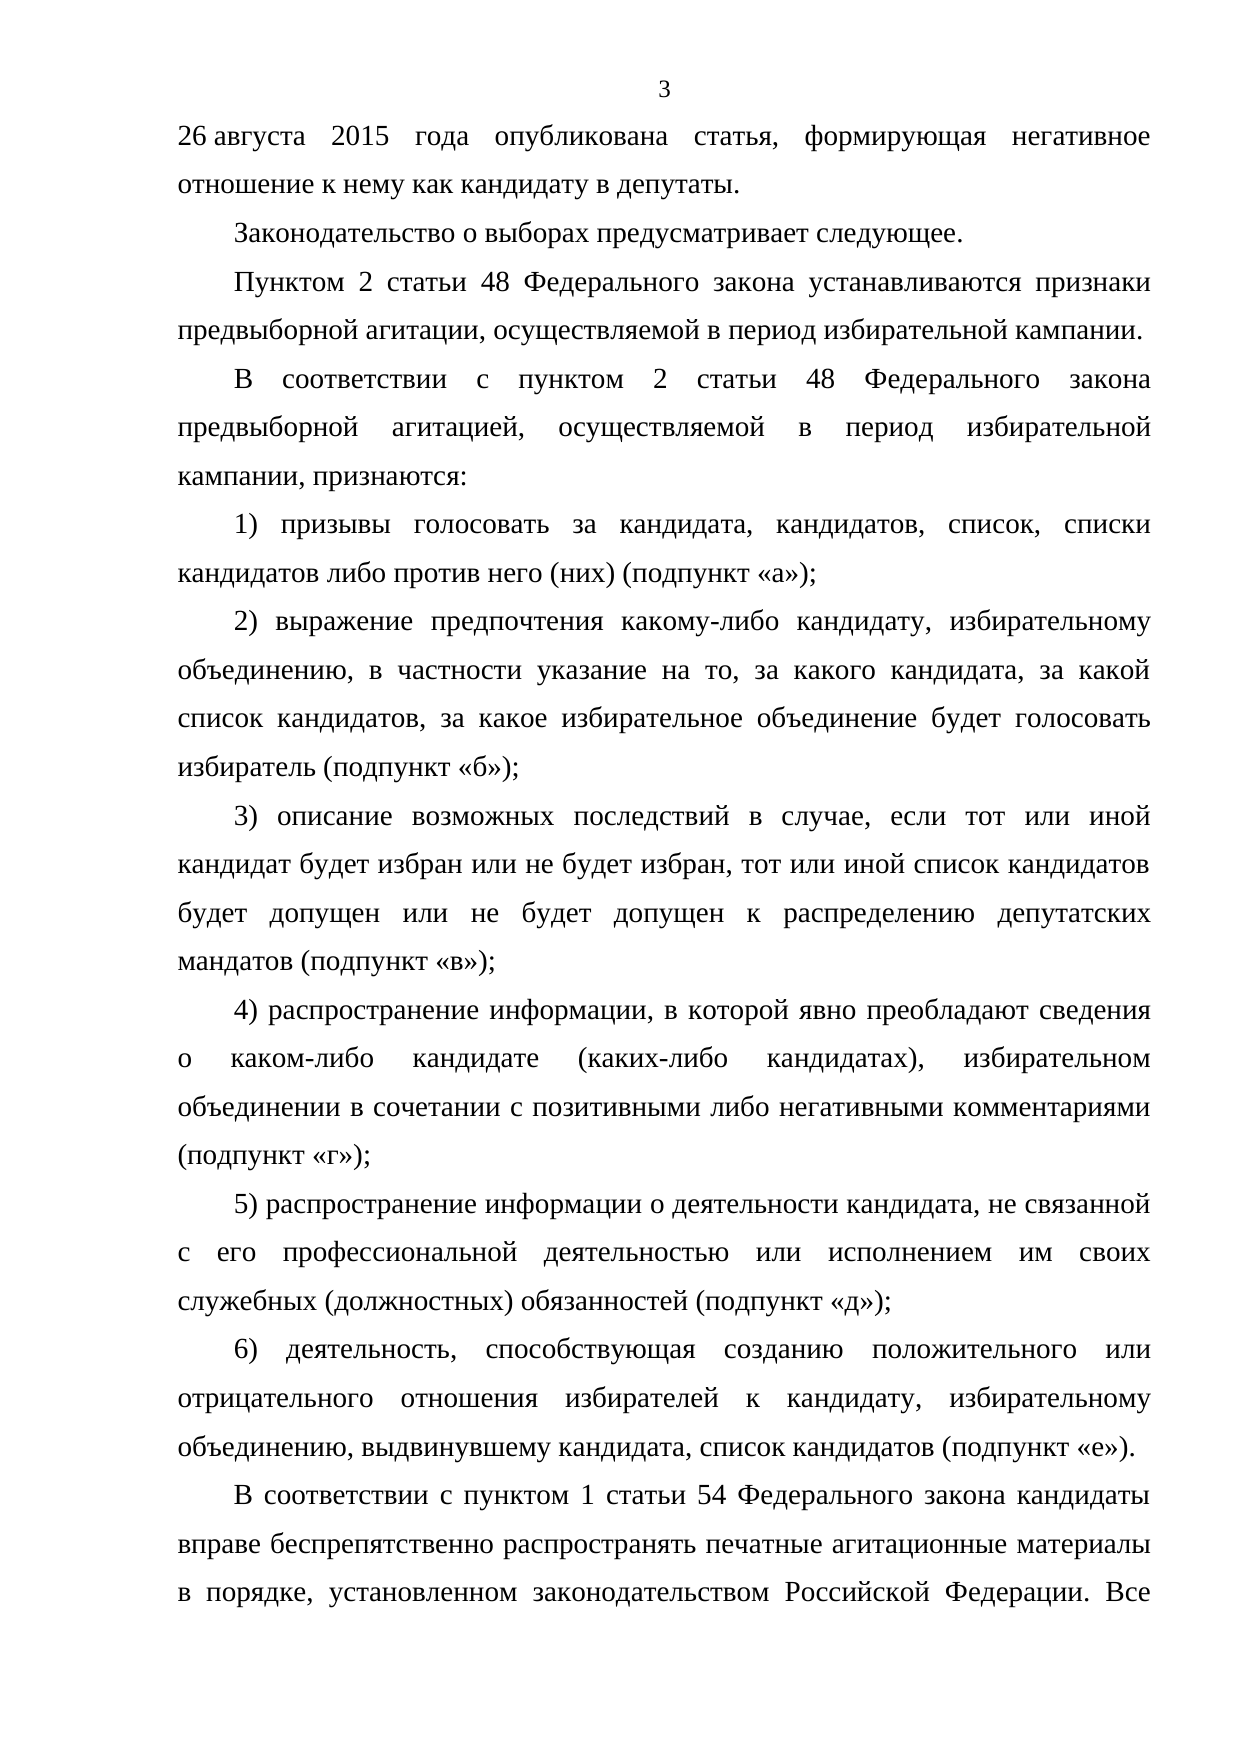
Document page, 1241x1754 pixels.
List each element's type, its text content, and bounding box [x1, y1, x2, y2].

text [177, 118, 1152, 200]
text Законодательство о выборах предусматривает следующее. [177, 215, 1152, 249]
text 1) призывы голосовать за кандидата, кандидатов, список, списки кандидатов либо против него (них) (подпункт «а»); [177, 506, 1152, 588]
text 5) распространение информации о деятельности кандидата, не связанной с его профессиональной деятельностью или исполнением им своих служебных (должностных) обязанностей (подпункт «д»); [177, 1186, 1152, 1317]
text 3) описание возможных последствий в случае, если тот или иной кандидат будет избран или не будет избран, тот или иной список кандидатов будет допущен или не будет допущен к распределению депутатских мандатов (подпункт «в»); [177, 798, 1152, 977]
text Пунктом 2 статьи 48 Федерального закона устанавливаются признаки предвыборной агитации, осуществляемой в период избирательной кампании. [177, 264, 1152, 346]
text 6) деятельность, способствующая созданию положительного или отрицательного отношения избирателей к кандидату, избирательному объединению, выдвинувшему кандидата, список кандидатов (подпункт «е»). [177, 1332, 1152, 1462]
text В соответствии с пунктом 2 статьи 48 Федерального закона предвыборной агитацией, осуществляемой в период избирательной кампании, признаются: [177, 361, 1152, 491]
text 4) распространение информации, в которой явно преобладают сведения о каком-либо кандидате (каких-либо кандидатах), избирательном объединении в сочетании с позитивными либо негативными комментариями (подпункт «г»); [177, 992, 1152, 1171]
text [177, 1477, 1152, 1608]
text 2) выражение предпочтения какому-либо кандидату, избирательному объединению, в частности указание на то, за какого кандидата, за какой список кандидатов, за какое избирательное объединение будет голосовать избиратель (подпункт «б»); [177, 603, 1152, 783]
